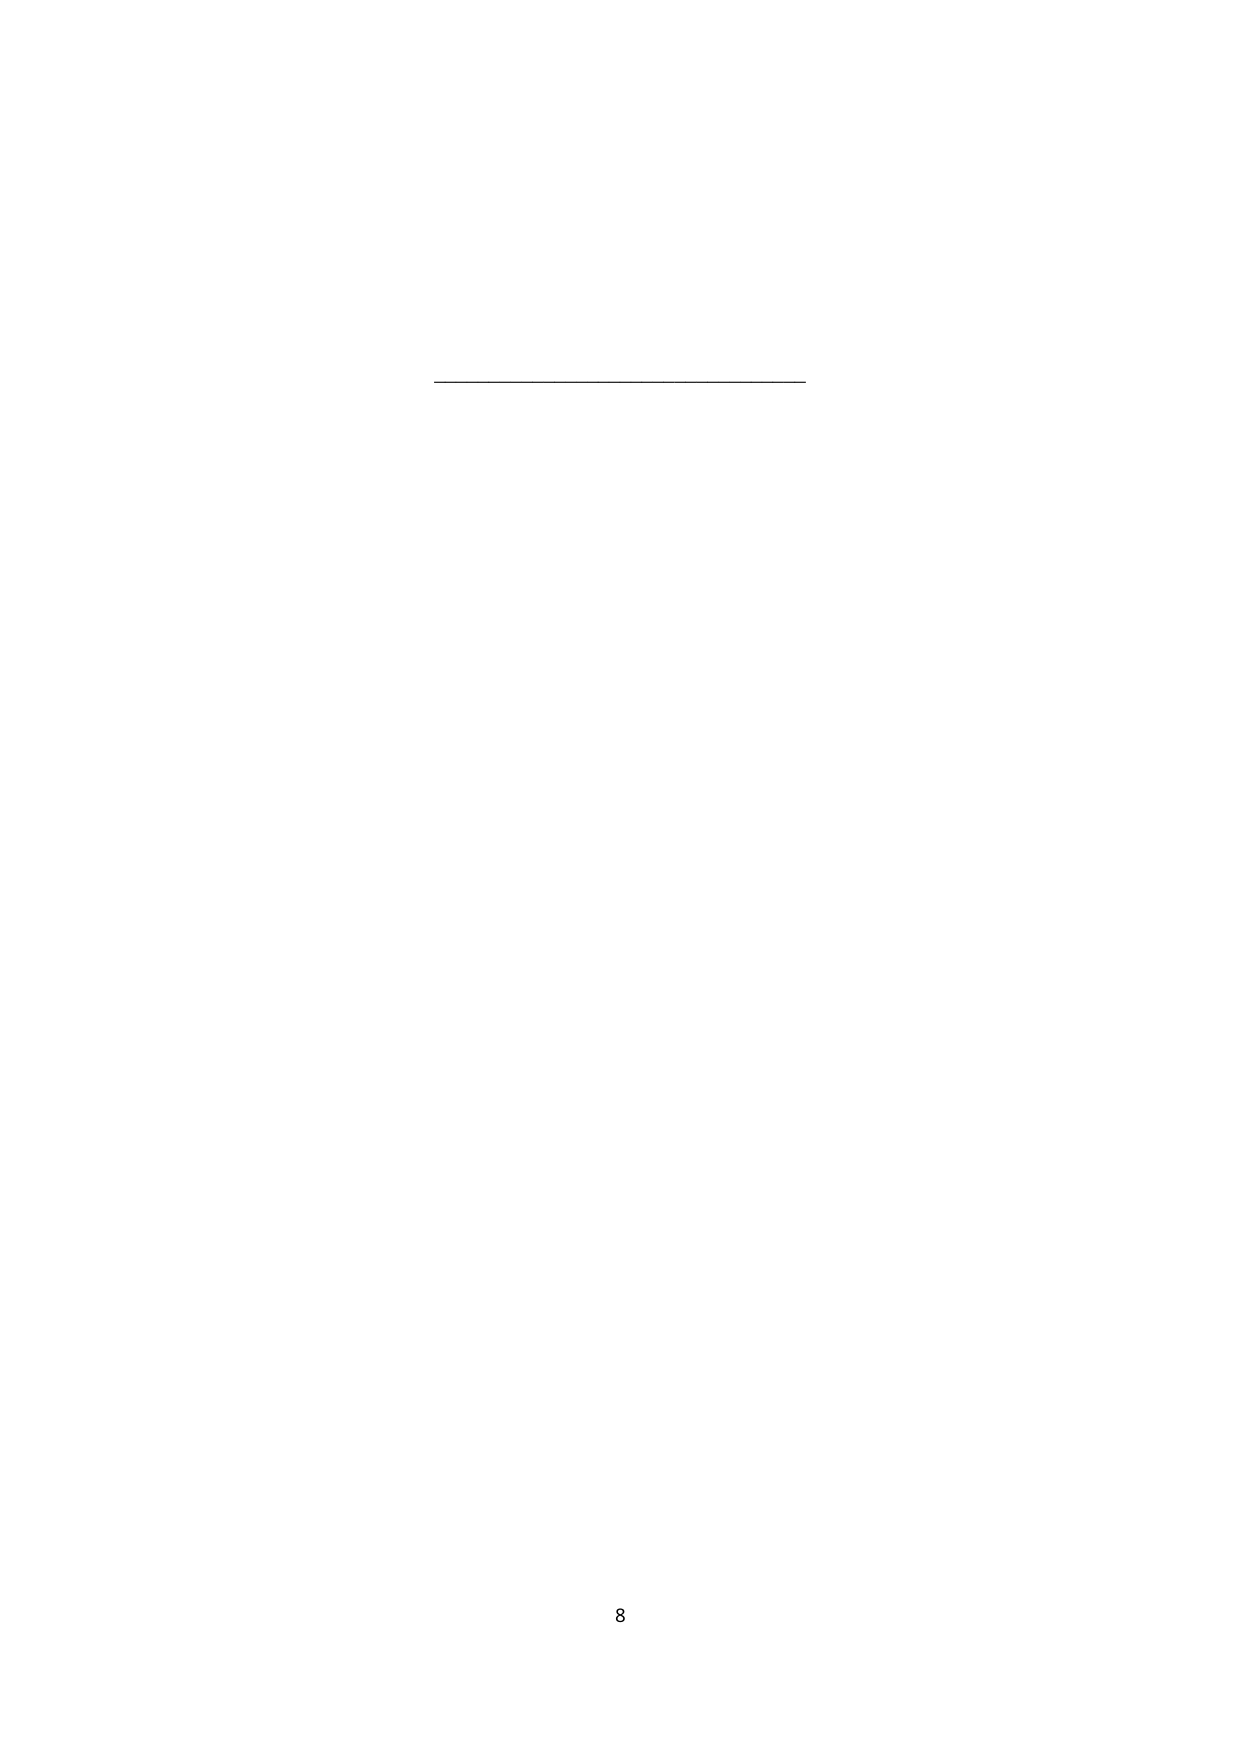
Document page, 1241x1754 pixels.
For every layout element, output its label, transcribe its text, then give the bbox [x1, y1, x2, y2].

text __________________________________ [187, 356, 1053, 388]
